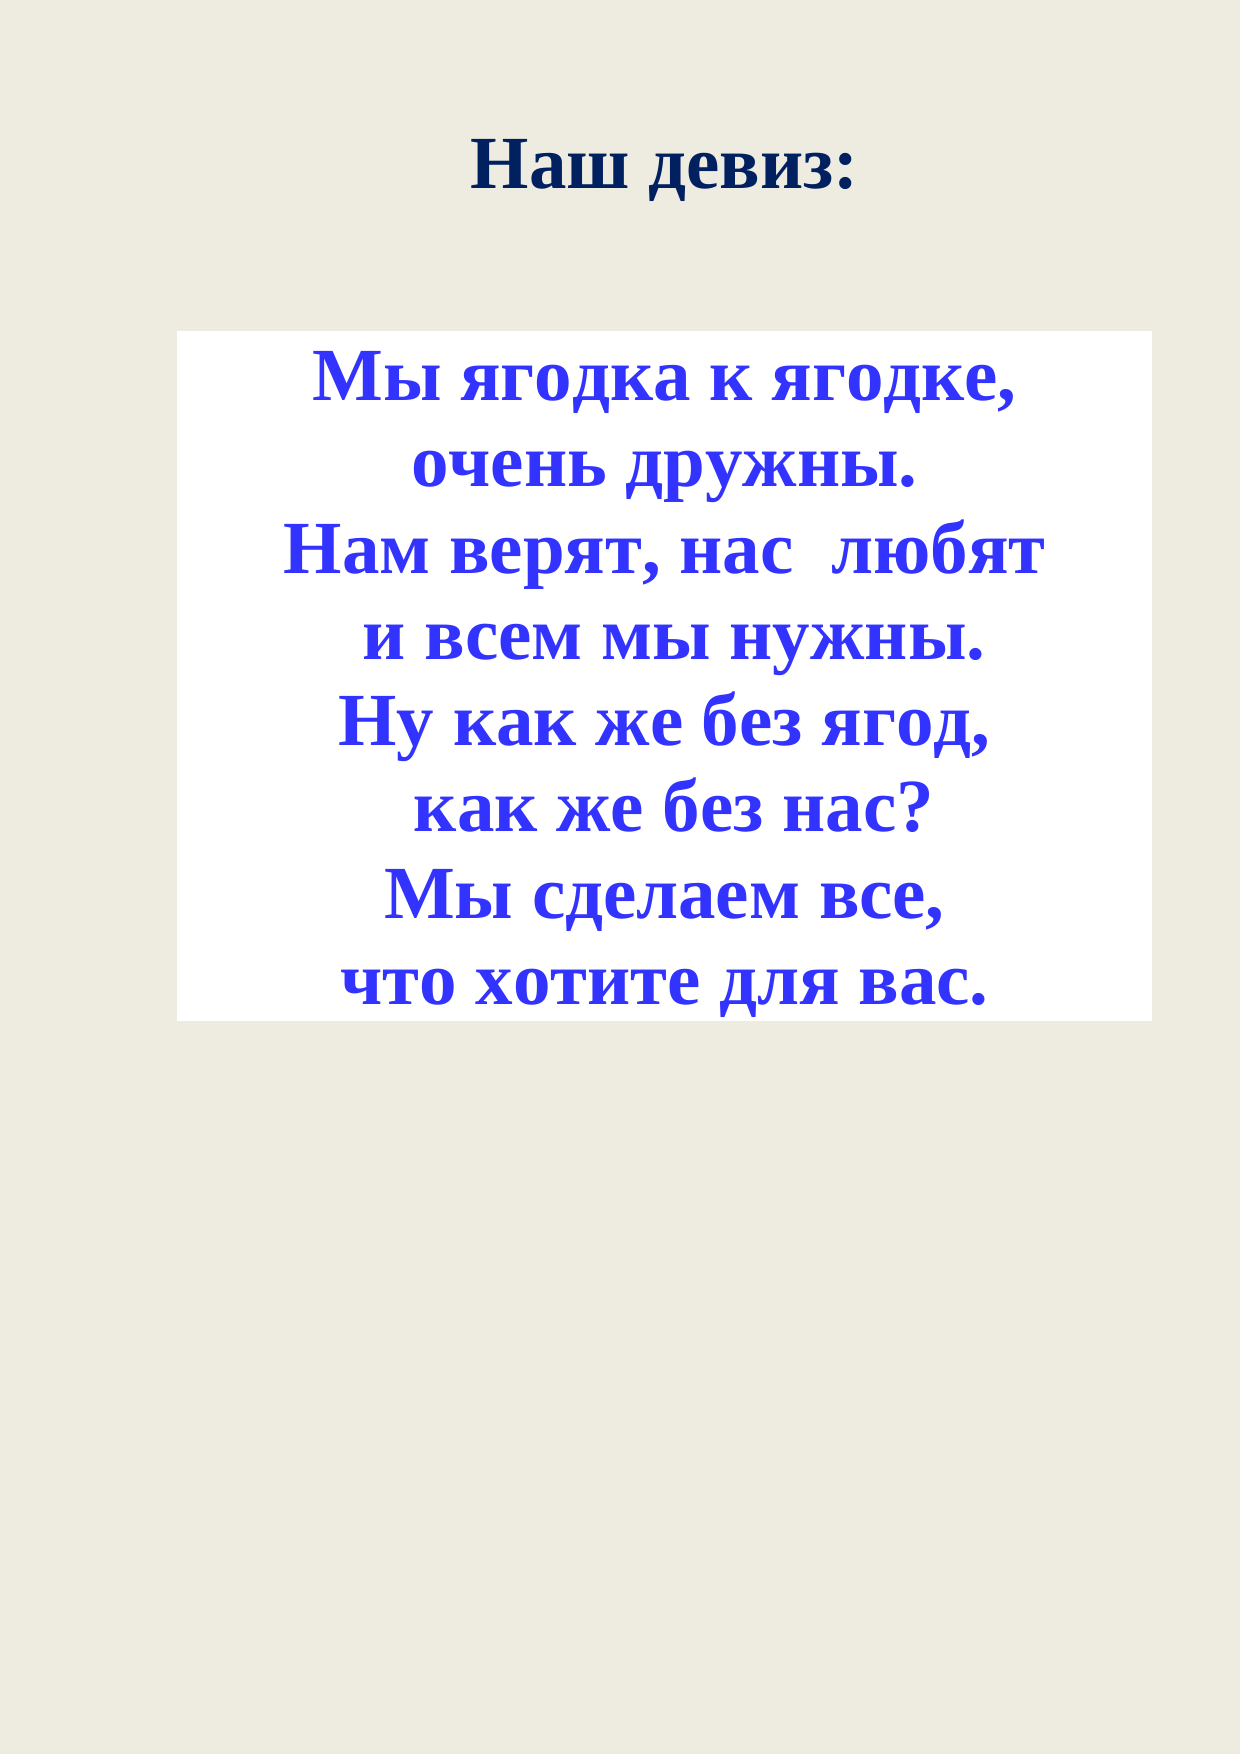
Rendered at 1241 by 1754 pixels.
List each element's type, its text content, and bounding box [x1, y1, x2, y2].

text Мы сделаем все, [177, 848, 1152, 934]
text очень дружны. [177, 417, 1152, 503]
text Ну как же без ягод, [177, 676, 1152, 762]
text Наш девиз: [177, 118, 1152, 204]
text Нам верят, нас любят [177, 503, 1152, 589]
text что хотите для вас. [177, 934, 1152, 1021]
text как же без нас? [177, 762, 1152, 848]
text и всем мы нужны. [177, 589, 1152, 676]
text Мы ягодка к ягодке, [177, 331, 1152, 417]
